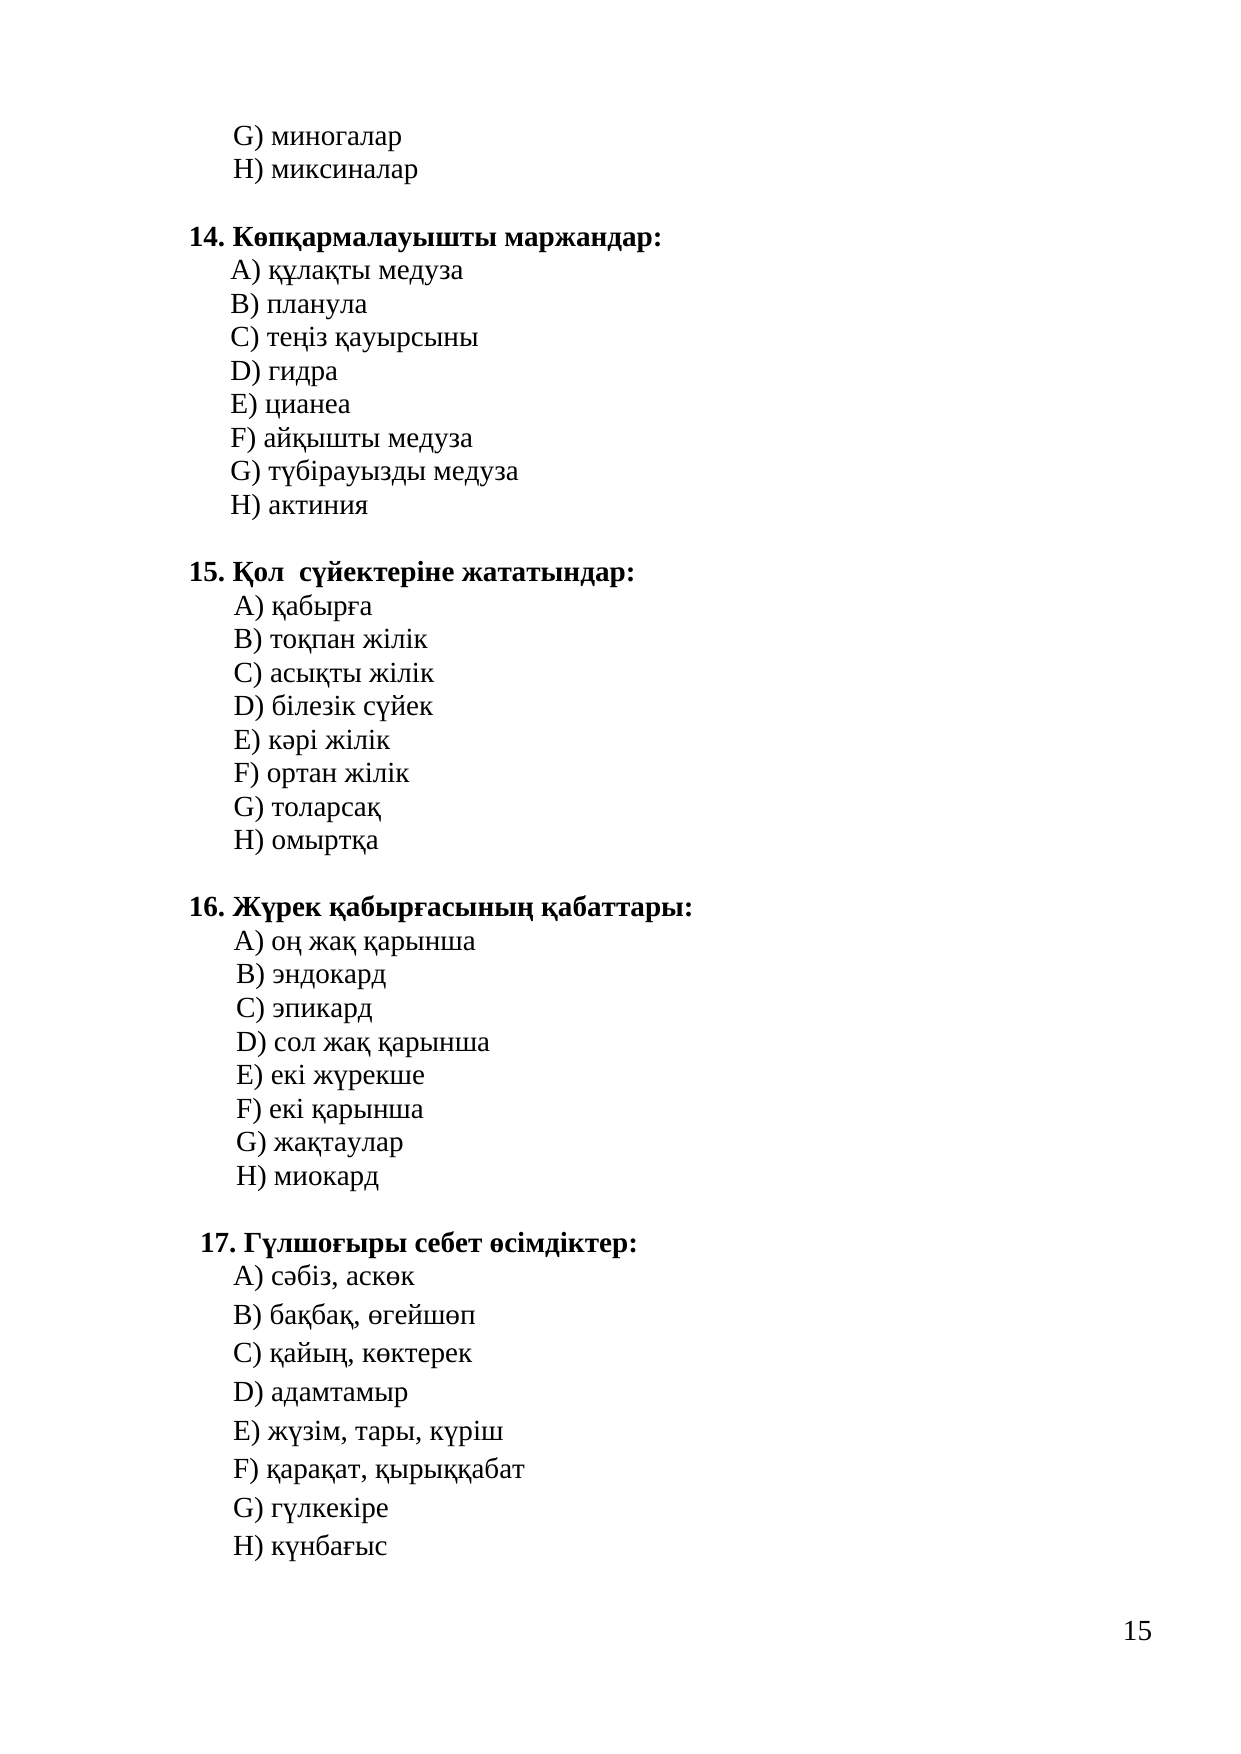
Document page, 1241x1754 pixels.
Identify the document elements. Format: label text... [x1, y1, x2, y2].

table_cell 17. Гүлшоғыры себет өсімдіктер: A) сәбіз, аскөк B) бақбақ, өгейшөп C) қайың, көктерек D) адамтамыр E) жүзім, тары, күріш F) қарақат, қырыққабат G) гүлкекіре H) күнбағыс [189, 1225, 1193, 1605]
table_cell 15. Қол сүйектеріне жататындар: A) қабырға B) тоқпан жілік C) асықты жілік D) білезік сүйек E) кәрі жілік F) ортан жілік G) толарсақ H) омыртқа [177, 554, 1181, 889]
table_cell 16. Жүрек қабырғасының қабаттары: A) оң жақ қарынша B) эндокард C) эпикард D) сол жақ қарынша E) екі жүрекше F) екі қарынша G) жақтаулар H) миокард [177, 890, 1181, 1225]
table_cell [177, 118, 1181, 219]
table_cell 14. Көпқармалауышты маржандар: A) құлақты медуза B) планула C) теңіз қауырсыны D) гидра E) цианеа F) айқышты медуза G) түбірауызды медуза H) актиния [177, 219, 1181, 554]
